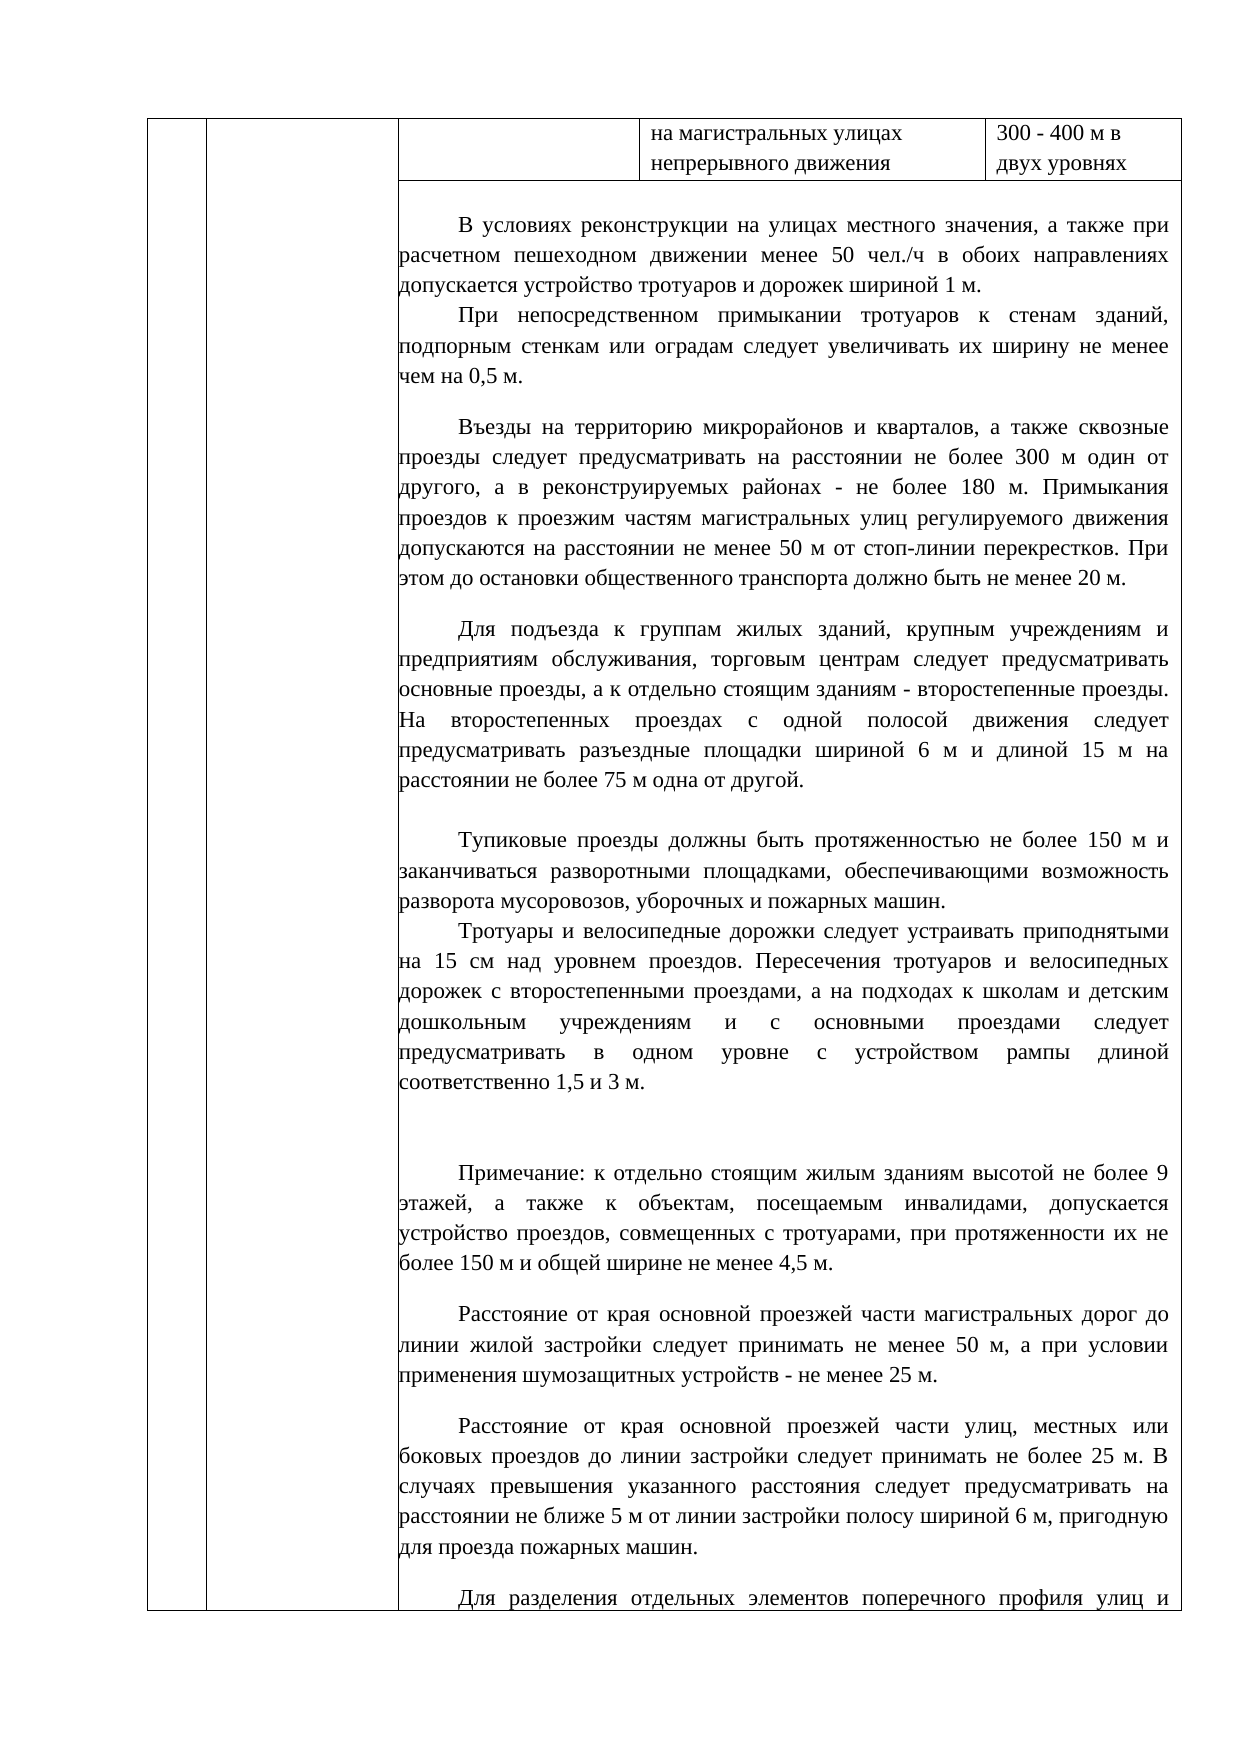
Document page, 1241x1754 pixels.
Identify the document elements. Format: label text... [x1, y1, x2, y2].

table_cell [399, 181, 1181, 1610]
table_cell 300 - 400 м в двух уровнях [986, 119, 1181, 179]
table_cell на магистральных улицах непрерывного движения [640, 119, 985, 179]
